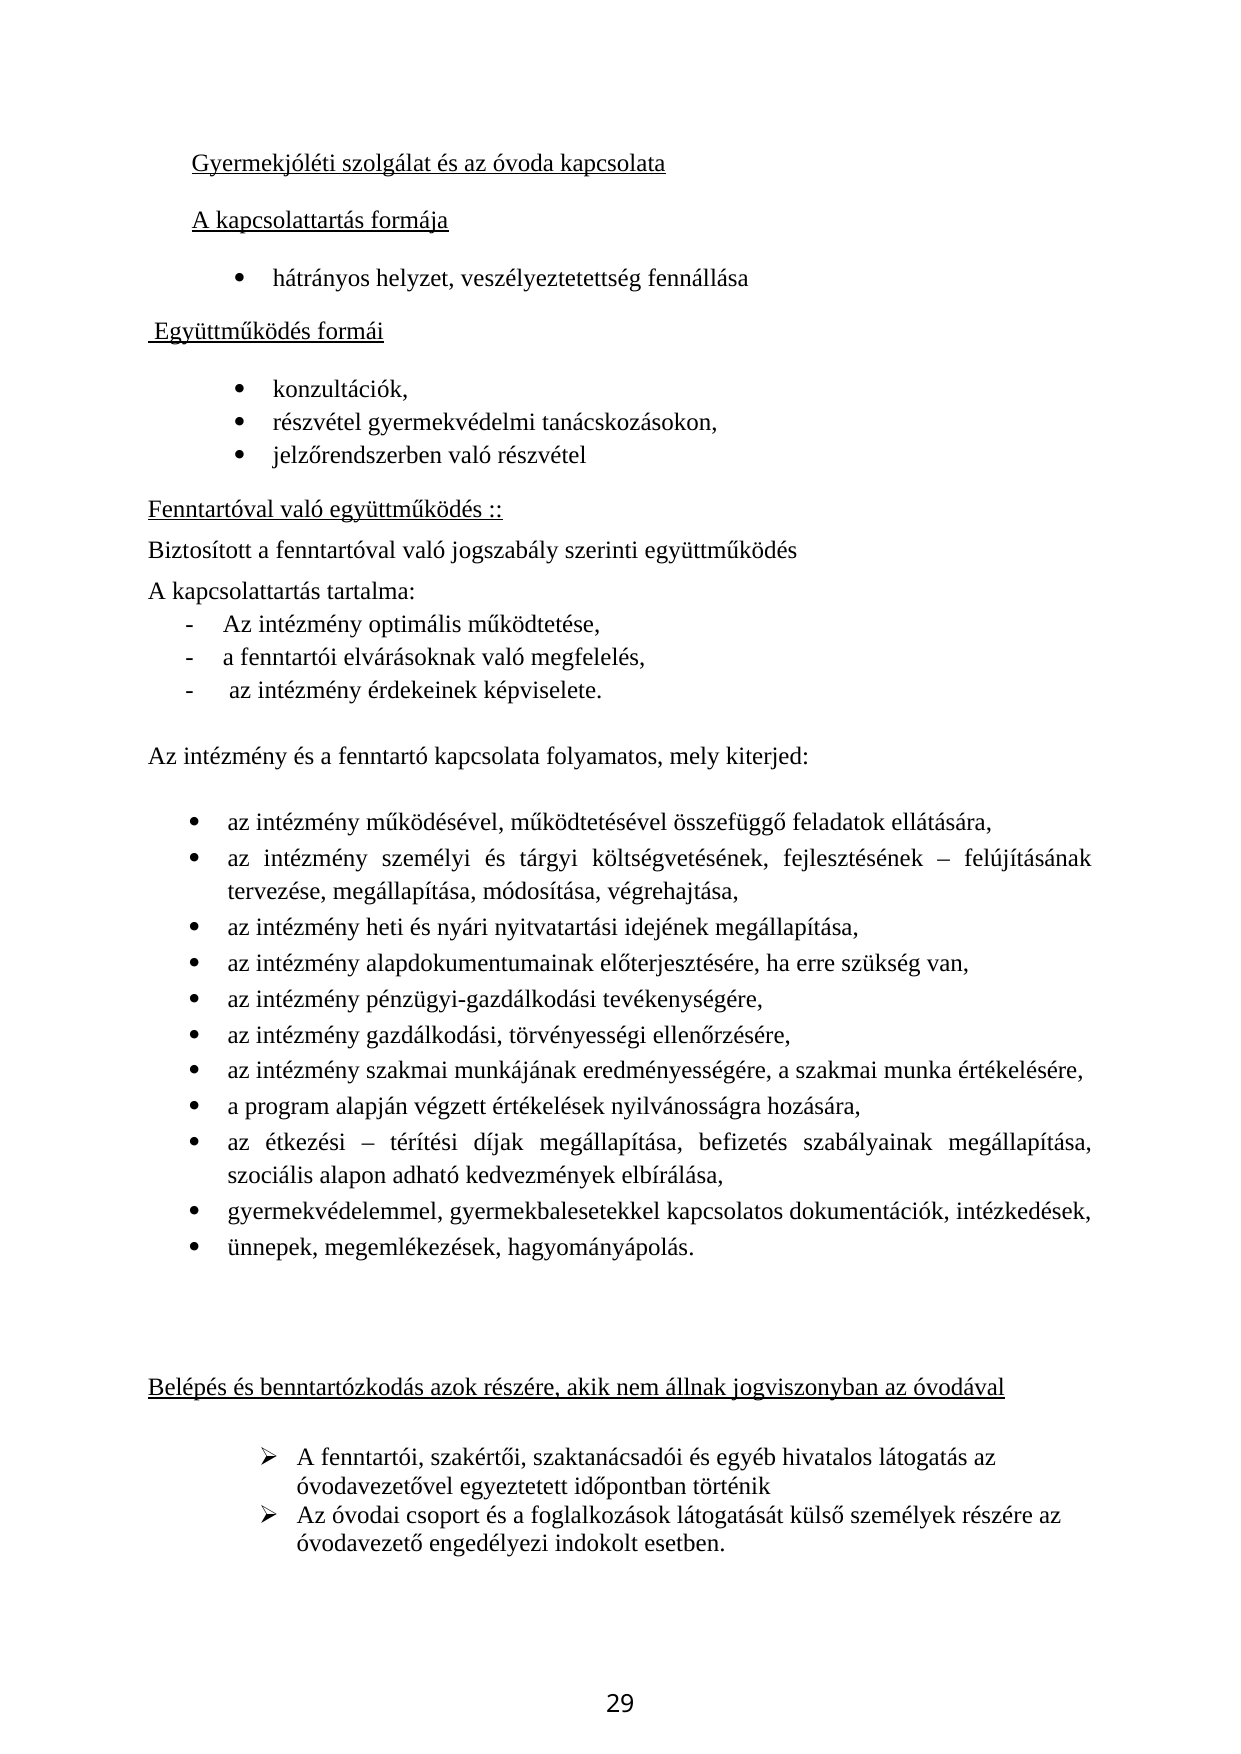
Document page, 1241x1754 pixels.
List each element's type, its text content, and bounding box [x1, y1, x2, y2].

list részvétel gyermekvédelmi tanácskozásokon, [235, 407, 1093, 436]
text Belépés és benntartózkodás azok részére, akik nem állnak jogviszonyban az óvodával [148, 1372, 1093, 1401]
list gyermekvédelemmel, gyermekbalesetekkel kapcsolatos dokumentációk, intézkedések, [190, 1196, 1093, 1225]
text A kapcsolattartás tartalma: [148, 576, 1093, 605]
list az intézmény heti és nyári nyitvatartási idejének megállapítása, [190, 912, 1093, 941]
list a fenntartói elvárásoknak való megfelelés, [185, 642, 1093, 671]
list az intézmény érdekeinek képviselete. [185, 675, 1093, 704]
list ünnepek, megemlékezések, hagyományápolás. [190, 1232, 1093, 1261]
text A kapcsolattartás formája [191, 205, 1093, 234]
list A fenntartói, szakértői, szaktanácsadói és egyéb hivatalos látogatás az óvodavezetővel egyeztetett időpontban történik [259, 1442, 1093, 1500]
list jelzőrendszerben való részvétel [235, 440, 1093, 469]
list az intézmény pénzügyi-gazdálkodási tevékenységére, [190, 984, 1093, 1013]
text Fenntartóval való együttműködés :: [148, 494, 1093, 523]
list az intézmény gazdálkodási, törvényességi ellenőrzésére, [190, 1020, 1093, 1048]
list az intézmény működésével, működtetésével összefüggő feladatok ellátására, [190, 807, 1093, 836]
list az intézmény szakmai munkájának eredményességére, a szakmai munka értékelésére, [190, 1056, 1093, 1084]
list konzultációk, [235, 374, 1093, 403]
list Az óvodai csoport és a foglalkozások látogatását külső személyek részére az óvodavezető engedélyezi indokolt esetben. [259, 1500, 1093, 1557]
list hátrányos helyzet, veszélyeztetettség fennállása [235, 263, 1093, 291]
list az intézmény alapdokumentumainak előterjesztésére, ha erre szükség van, [190, 948, 1093, 977]
text Együttműködés formái [148, 316, 1093, 345]
text Biztosított a fenntartóval való jogszabály szerinti együttműködés [148, 535, 1093, 564]
text Gyermekjóléti szolgálat és az óvoda kapcsolata [191, 148, 1093, 176]
list az étkezési – térítési díjak megállapítása, befizetés szabályainak megállapítása, szociális alapon adható kedvezmények elbírálása, [190, 1127, 1093, 1189]
text Az intézmény és a fenntartó kapcsolata folyamatos, mely kiterjed: [148, 741, 1093, 770]
list a program alapján végzett értékelések nyilvánosságra hozására, [190, 1091, 1093, 1120]
list Az intézmény optimális működtetése, [185, 609, 1093, 638]
list az intézmény személyi és tárgyi költségvetésének, fejlesztésének – felújításának tervezése, megállapítása, módosítása, végrehajtása, [190, 843, 1093, 905]
